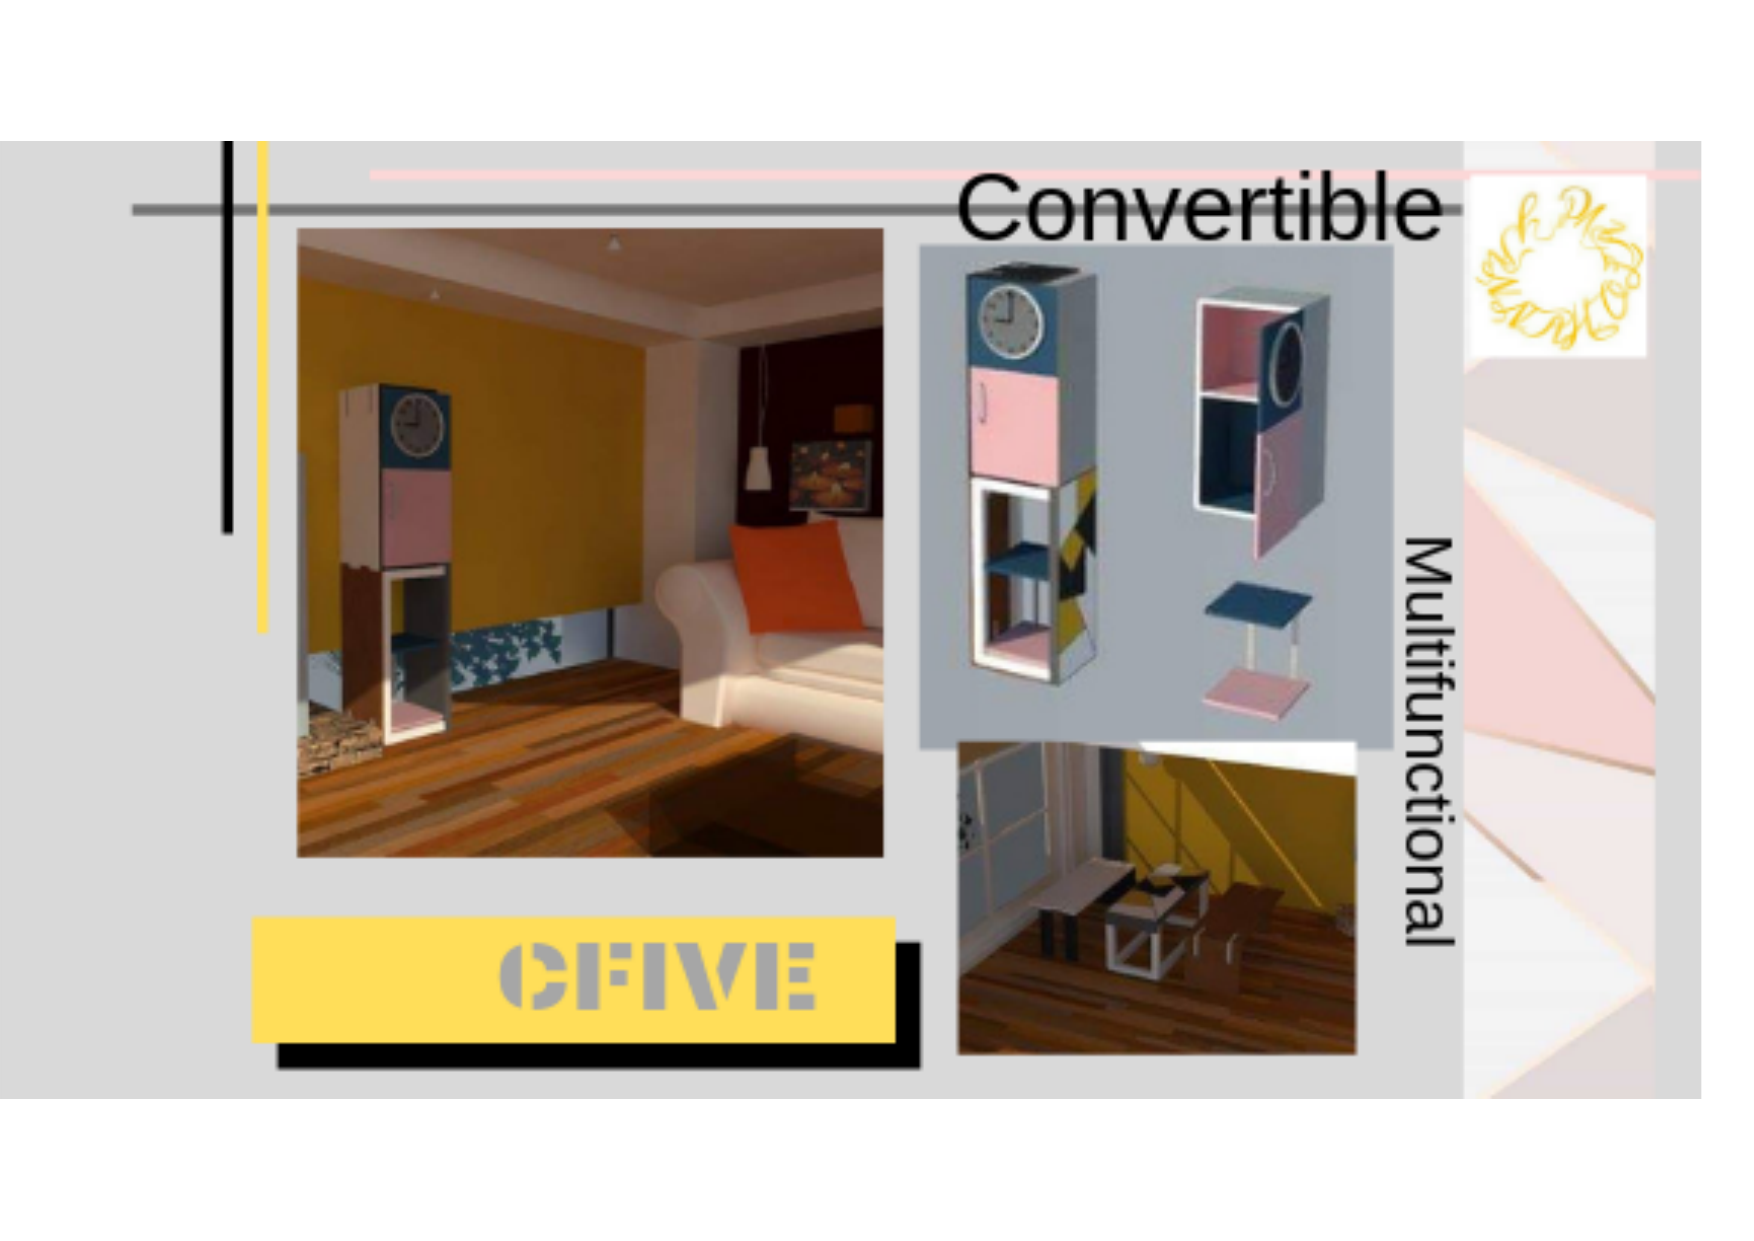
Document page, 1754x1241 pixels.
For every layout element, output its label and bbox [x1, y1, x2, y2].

picture [0, 141, 1702, 1099]
